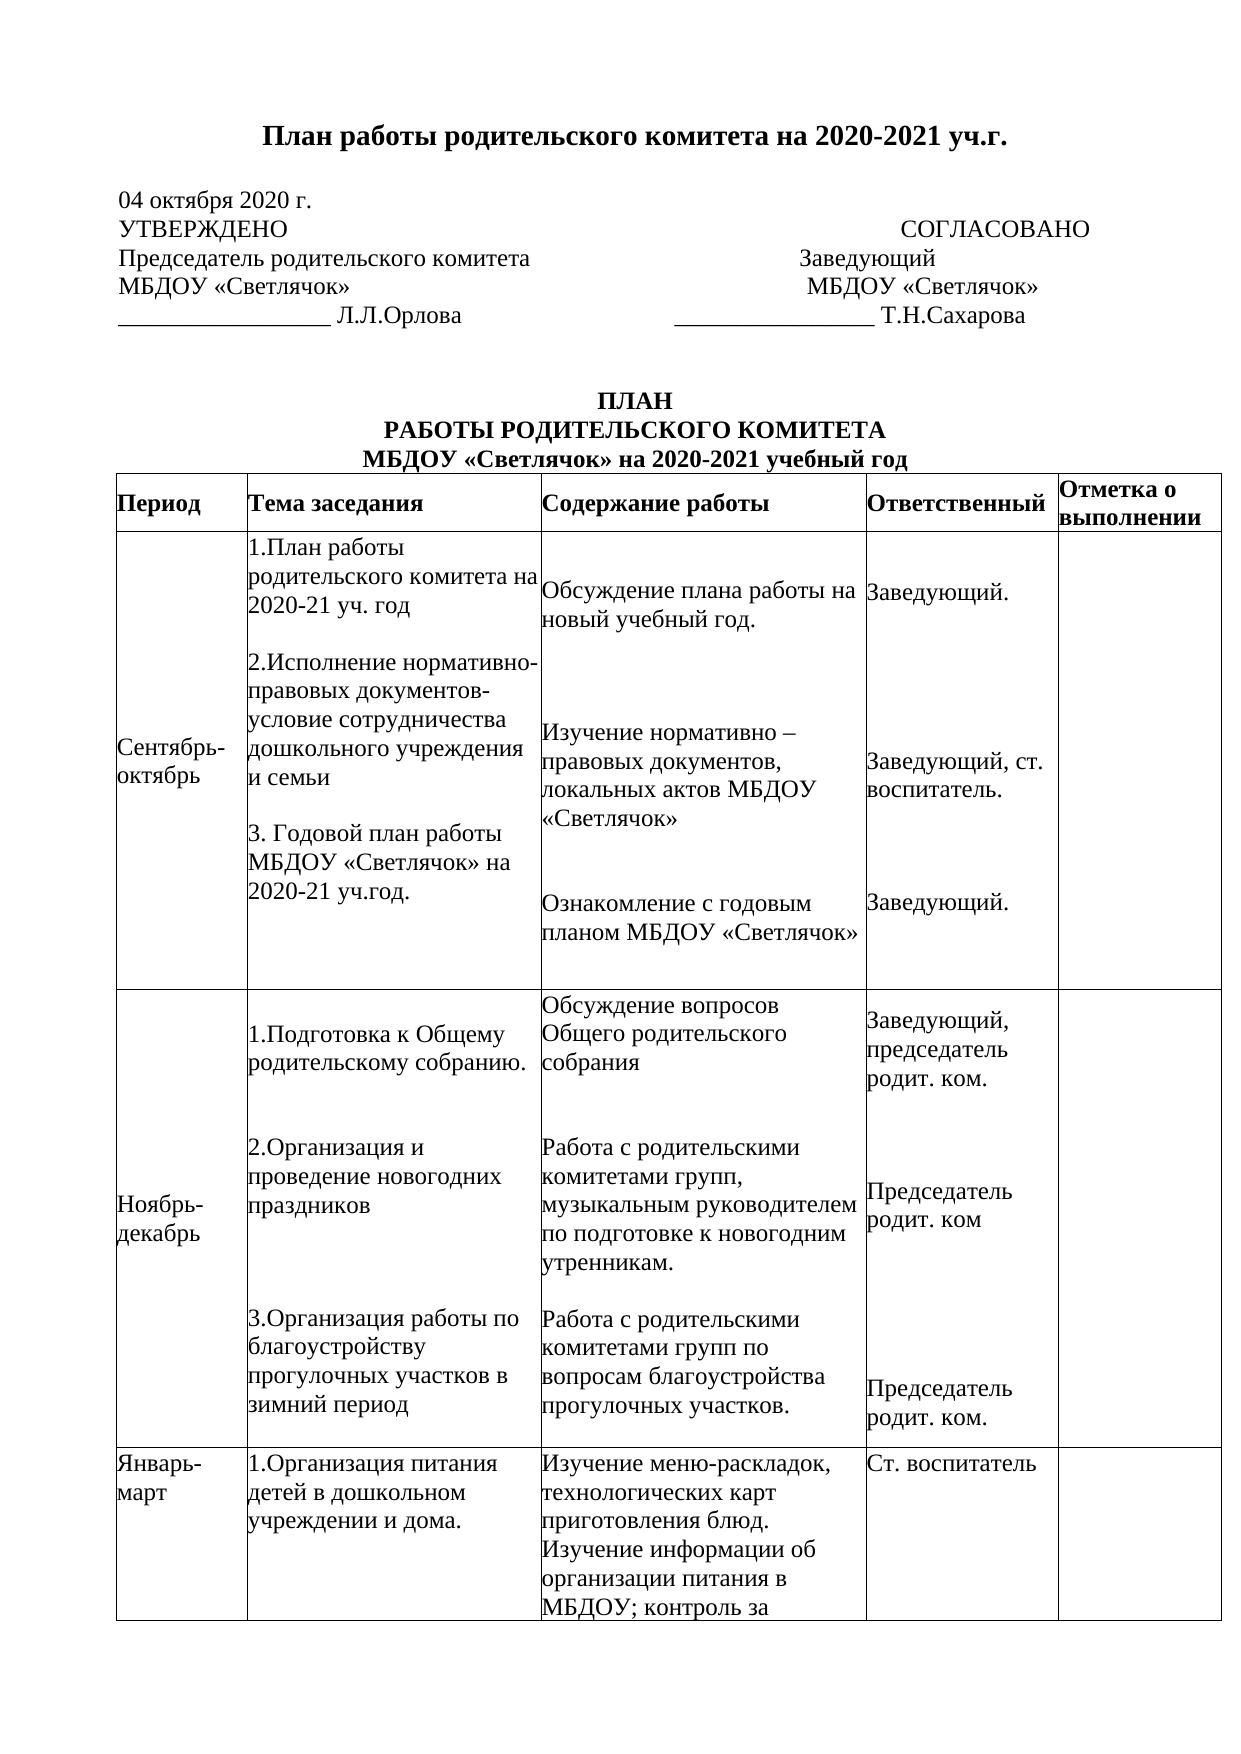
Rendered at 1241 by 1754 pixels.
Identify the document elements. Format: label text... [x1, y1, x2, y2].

text МБДОУ «Светлячок» МБДОУ «Светлячок» [118, 271, 1152, 300]
table_cell Заведующий. Заведующий, ст. воспитатель. Заведующий. [867, 532, 1058, 989]
table_cell Заведующий, председатель родит. ком. Председатель родит. ком Председатель родит. ком. [867, 990, 1058, 1447]
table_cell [248, 1448, 541, 1620]
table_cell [867, 1448, 1058, 1620]
table_header Ответственный [867, 474, 1058, 531]
text Председатель родительского комитета Заведующий [118, 243, 1152, 271]
text МБДОУ «Светлячок» на 2020-2021 учебный год [118, 444, 1152, 473]
table_header Тема заседания [248, 474, 541, 531]
table_cell Январь-март [117, 1448, 247, 1620]
text _________________ Л.Л.Орлова ________________ Т.Н.Сахарова [118, 300, 1152, 329]
table_cell [1059, 532, 1221, 989]
text План работы родительского комитета на 2020-2021 уч.г. [118, 118, 1152, 152]
table_header Содержание работы [542, 474, 866, 531]
table_header Период [117, 474, 247, 531]
text 04 октября 2020 г. [118, 185, 1152, 214]
text РАБОТЫ РОДИТЕЛЬСКОГО КОМИТЕТА [118, 415, 1152, 444]
table_header Отметка о выполнении [1059, 474, 1221, 531]
table_cell 1.Подготовка к Общему родительскому собранию. 2.Организация и проведение новогодних праздников 3.Организация работы по благоустройству прогулочных участков в зимний период [248, 990, 541, 1447]
text УТВЕРЖДЕНО СОГЛАСОВАНО [118, 214, 1152, 243]
table_cell [1059, 1448, 1221, 1620]
table_cell Сентябрь-октябрь [117, 532, 247, 989]
table_cell Обсуждение плана работы на новый учебный год. Изучение нормативно –правовых документов, локальных актов МБДОУ «Светлячок» Ознакомление с годовым планом МБДОУ «Светлячок» [542, 532, 866, 989]
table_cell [542, 1448, 866, 1620]
table_cell Обсуждение вопросов Общего родительского собрания Работа с родительскими комитетами групп, музыкальным руководителем по подготовке к новогодним утренникам. Работа с родительскими комитетами групп по вопросам благоустройства прогулочных участков. [542, 990, 866, 1447]
table_cell [1059, 990, 1221, 1447]
table_cell 1.План работы родительского комитета на 2020-21 уч. год 2.Исполнение нормативно-правовых документов- условие сотрудничества дошкольного учреждения и семьи 3. Годовой план работы МБДОУ «Светлячок» на 2020-21 уч.год. [248, 532, 541, 989]
text ПЛАН [118, 386, 1152, 415]
table_cell Ноябрь- декабрь [117, 990, 247, 1447]
